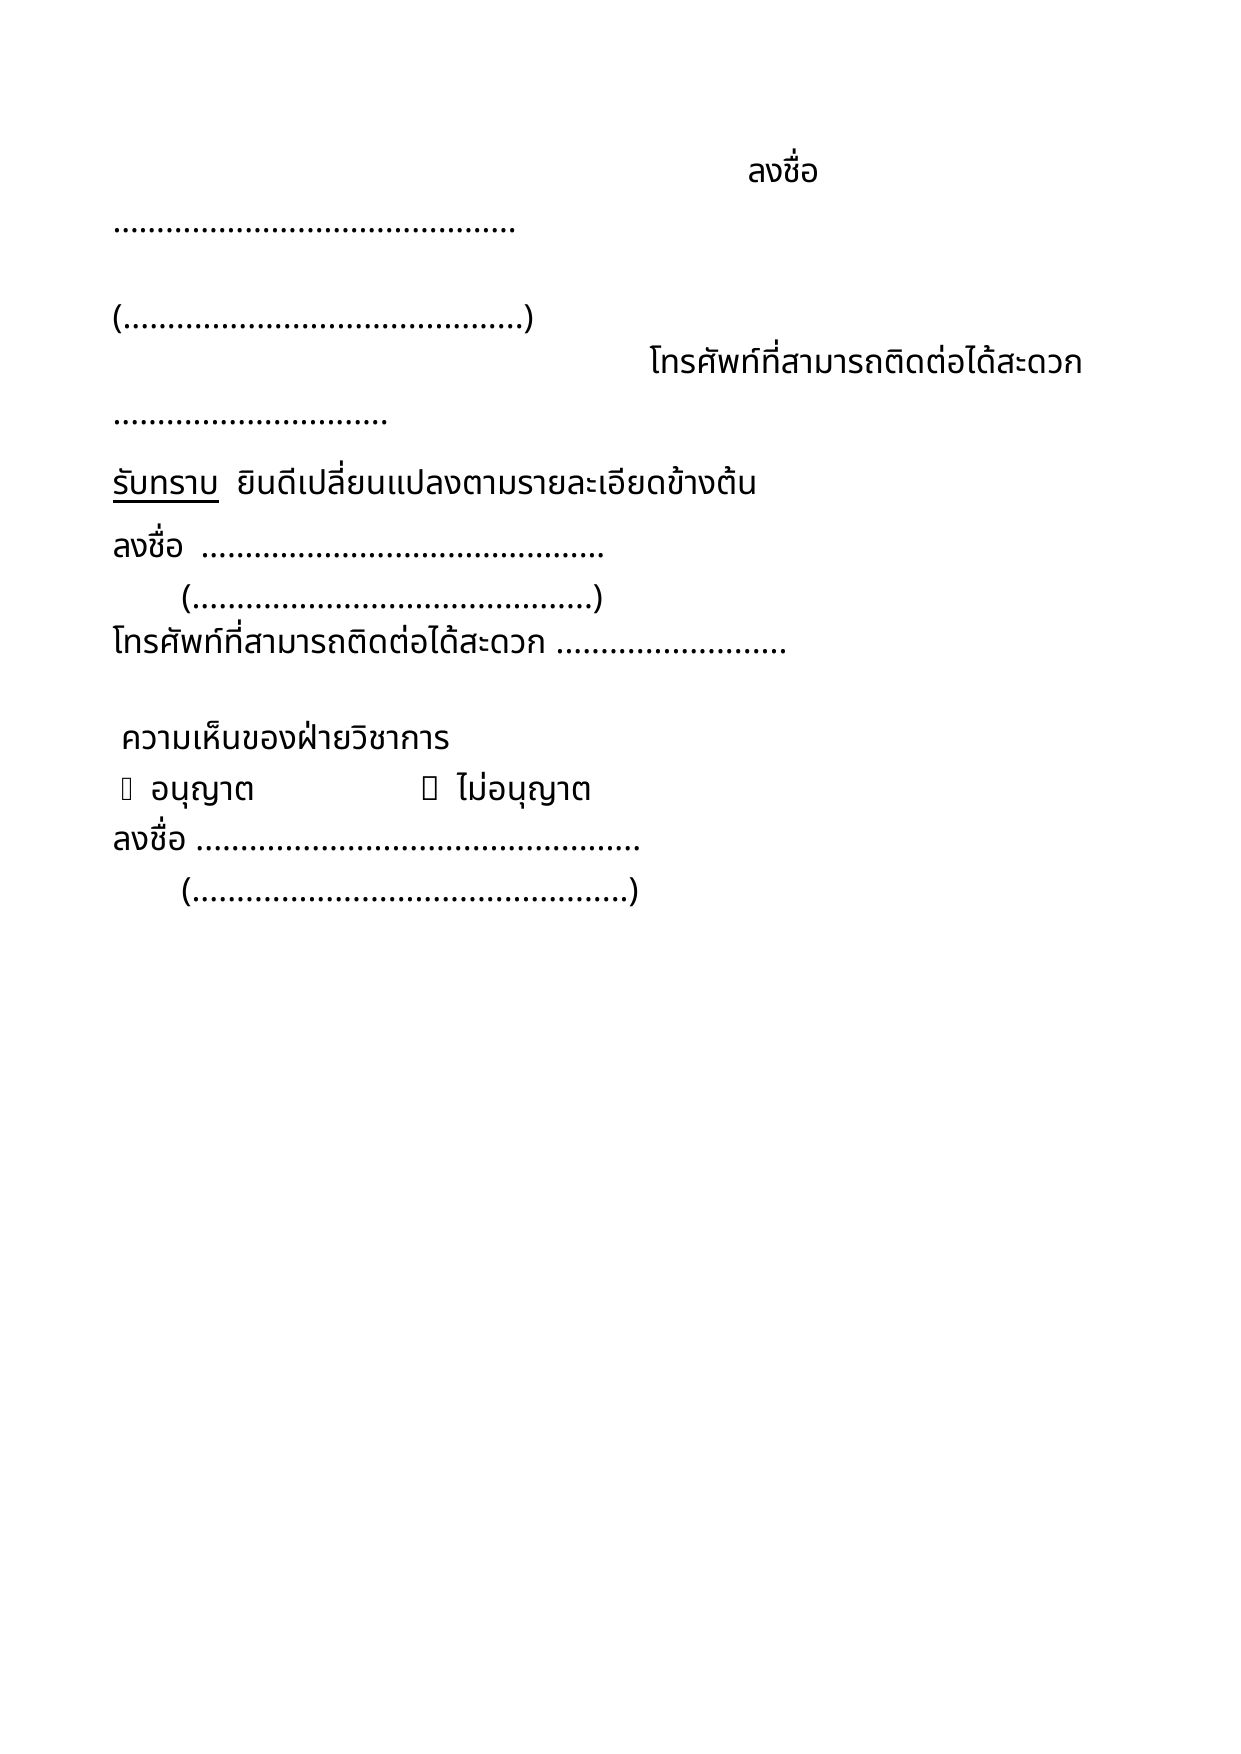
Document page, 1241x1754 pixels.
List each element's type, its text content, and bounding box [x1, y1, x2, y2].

text รับทราบ ยินดีเปลี่ยนแปลงตามรายละเอียดข้างต้น [112, 459, 1128, 510]
text โทรศัพท์ที่สามารถติดต่อได้สะดวก .......................... [112, 618, 1128, 669]
text ลงชื่อ .................................................. [112, 815, 1128, 866]
text ความเห็นของฝ่ายวิชาการ [112, 714, 1128, 765]
text ลงชื่อ ………………….…………………… [112, 147, 1128, 248]
text อนุญาต ไม่อนุญาต [112, 765, 1128, 815]
text โทรศัพท์ที่สามารถติดต่อได้สะดวก ............................... [112, 338, 1128, 434]
text (.................................................) [112, 866, 1128, 911]
text (.............................................) [112, 573, 1128, 618]
text ลงชื่อ ………………….…………………… [112, 522, 1128, 573]
text (.............................................) [112, 248, 1128, 338]
